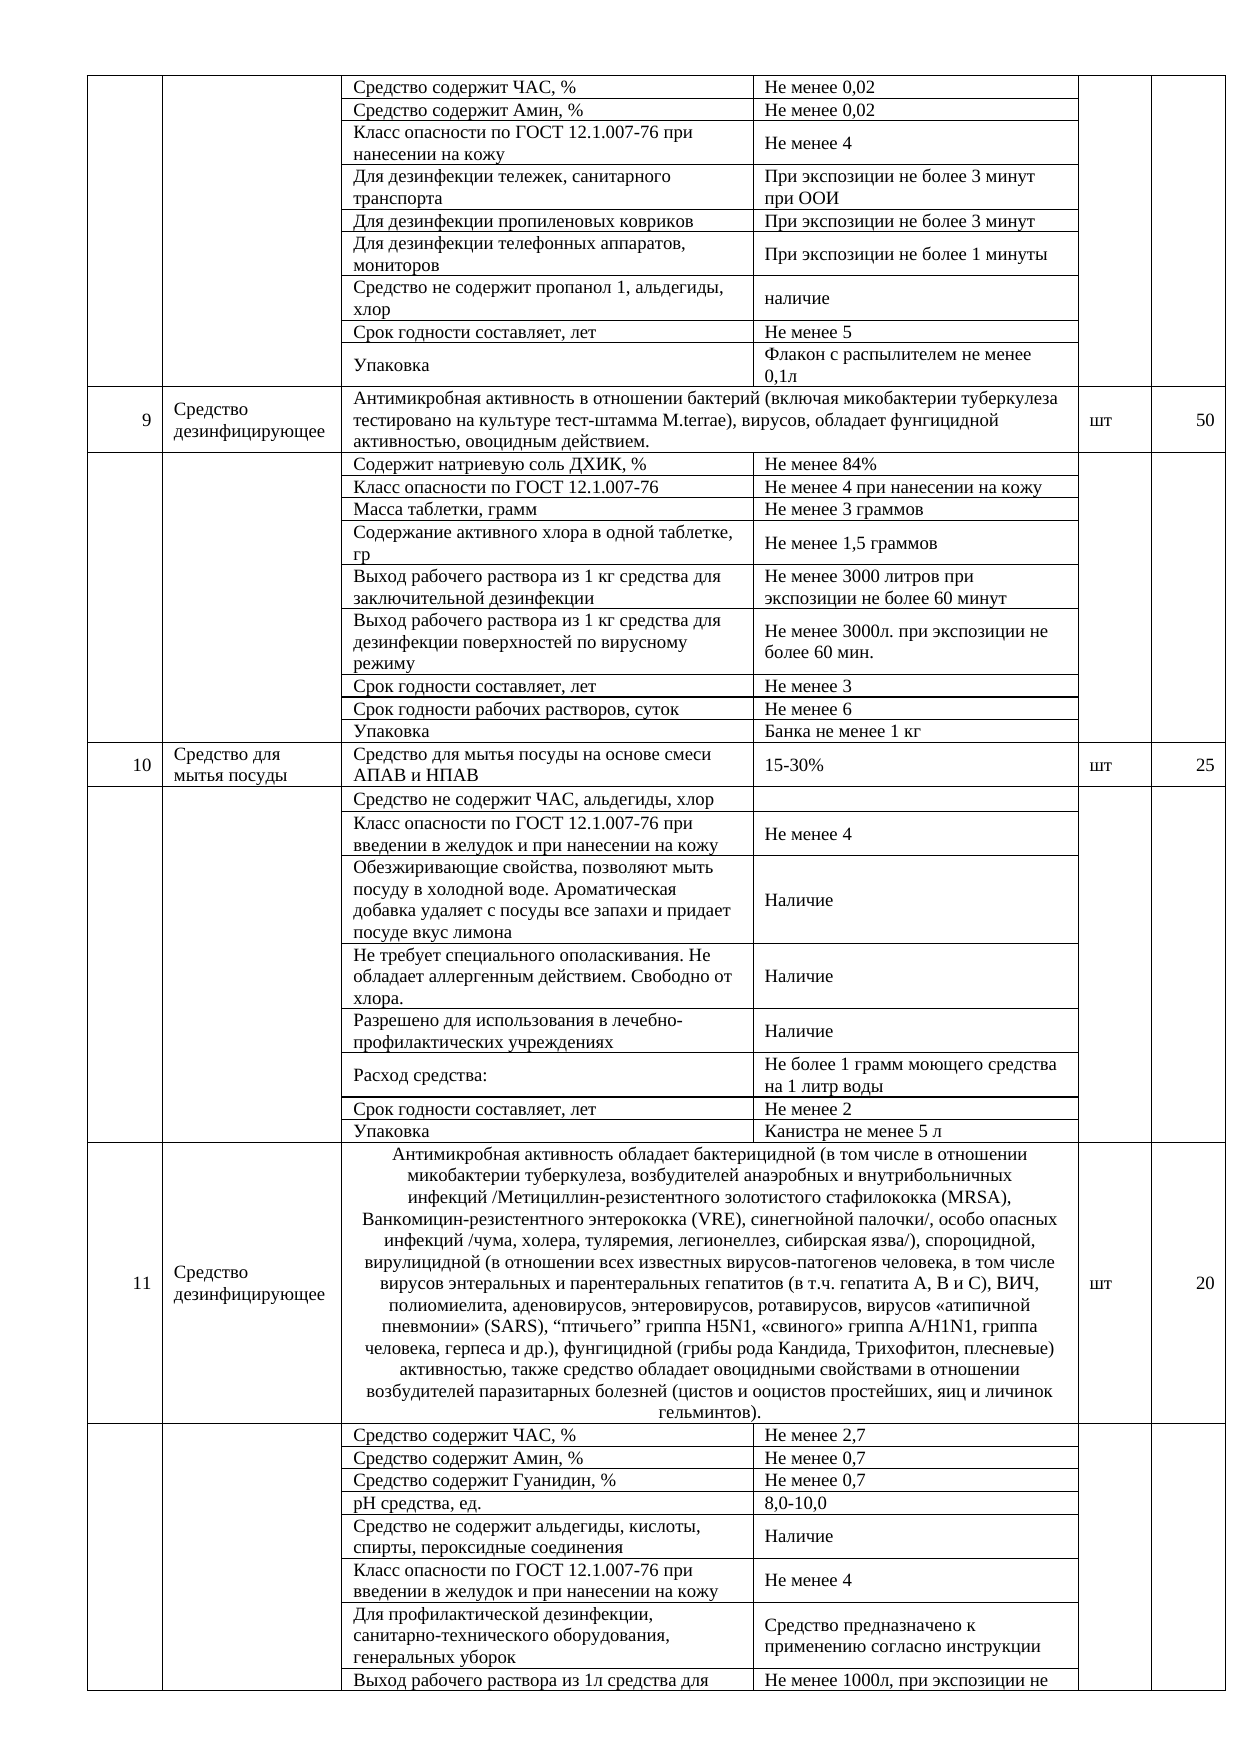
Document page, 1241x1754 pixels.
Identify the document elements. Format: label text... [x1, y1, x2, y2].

table_cell Упаковка [342, 1120, 753, 1142]
table_cell шт [1079, 387, 1151, 452]
table_cell Срок годности составляет, лет [342, 1098, 753, 1119]
table_cell Не менее 4 при нанесении на кожу [754, 476, 1078, 497]
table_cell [754, 1669, 1078, 1690]
table_cell Не менее 4 [754, 121, 1078, 164]
table_cell Средство не содержит пропанол 1, альдегиды, хлор [342, 276, 753, 319]
table_cell При экспозиции не более 1 минуты [754, 232, 1078, 275]
table_cell Средство содержит Гуанидин, % [342, 1469, 753, 1491]
table_cell Не менее 2,7 [754, 1424, 1078, 1446]
table_cell Не менее 1,5 граммов [754, 521, 1078, 564]
table_cell Упаковка [342, 343, 753, 386]
table_cell Не требует специального ополаскивания. Не обладает аллергенным действием. Свободно от хлора. [342, 944, 753, 1008]
table_cell Не менее 3 [754, 675, 1078, 696]
table_cell 15-30% [754, 743, 1078, 786]
table_cell Канистра не менее 5 л [754, 1120, 1078, 1142]
table_cell Не менее 4 [754, 812, 1078, 855]
table_cell Срок годности составляет, лет [342, 321, 753, 342]
table_cell [1079, 787, 1151, 1142]
table_cell [88, 453, 162, 742]
table_cell Для профилактической дезинфекции, санитарно-технического оборудования, генеральных уборок [342, 1603, 753, 1667]
table_cell [1079, 453, 1151, 742]
table_cell Не менее 0,7 [754, 1469, 1078, 1491]
table_cell [163, 453, 341, 742]
table_cell Класс опасности по ГОСТ 12.1.007-76 при нанесении на кожу [342, 121, 753, 164]
table_cell [1152, 1424, 1225, 1690]
table_cell Не менее 3000л. при экспозиции не более 60 мин. [754, 609, 1078, 674]
table_cell [1152, 453, 1225, 742]
table_cell Не менее 0,02 [754, 76, 1078, 98]
table_cell Средство содержит Амин, % [342, 99, 753, 120]
table_cell Наличие [754, 1515, 1078, 1558]
table_cell Не менее 4 [754, 1559, 1078, 1602]
table_cell Не более 1 грамм моющего средства на 1 литр воды [754, 1053, 1078, 1096]
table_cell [342, 1669, 753, 1690]
table_cell Выход рабочего раствора из 1 кг средства для дезинфекции поверхностей по вирусному режиму [342, 609, 753, 674]
table_cell Обезжиривающие свойства, позволяют мыть посуду в холодной воде. Ароматическая добавка удаляет с посуды все запахи и придает посуде вкус лимона [342, 856, 753, 942]
table_cell При экспозиции не более 3 минут [754, 210, 1078, 231]
table_cell Разрешено для использования в лечебно-профилактических учреждениях [342, 1009, 753, 1052]
table_cell [754, 787, 1078, 811]
table_cell Для дезинфекции пропиленовых ковриков [342, 210, 753, 231]
table_cell При экспозиции не более 3 минут при ООИ [754, 165, 1078, 208]
table_cell Средство содержит ЧАС, % [342, 76, 753, 98]
table_cell Не менее 0,7 [754, 1447, 1078, 1468]
table_cell 8,0-10,0 [754, 1492, 1078, 1513]
table_cell наличие [754, 276, 1078, 319]
table_cell шт [1079, 743, 1151, 786]
table_cell 50 [1152, 387, 1225, 452]
table_cell [1079, 1424, 1151, 1690]
table_cell [163, 1424, 341, 1690]
table_cell 20 [1152, 1143, 1225, 1423]
table_cell Средство содержит Амин, % [342, 1447, 753, 1468]
table_cell Выход рабочего раствора из 1 кг средства для заключительной дезинфекции [342, 565, 753, 608]
table_cell 9 [88, 387, 162, 452]
table_cell Средство для мытья посуды на основе смеси АПАВ и НПАВ [342, 743, 753, 786]
table_cell 10 [88, 743, 162, 786]
table_cell Класс опасности по ГОСТ 12.1.007-76 при введении в желудок и при нанесении на кожу [342, 1559, 753, 1602]
table_cell Наличие [754, 944, 1078, 1008]
table_cell [163, 787, 341, 1142]
table_cell Средство дезинфицирующее [163, 1143, 341, 1423]
table_cell Средство не содержит ЧАС, альдегиды, хлор [342, 787, 753, 811]
table_cell шт [1079, 1143, 1151, 1423]
table_cell Флакон с распылителем не менее 0,1л [754, 343, 1078, 386]
table_cell Не менее 3 граммов [754, 498, 1078, 520]
table_cell Класс опасности по ГОСТ 12.1.007-76 [342, 476, 753, 497]
table_cell Срок годности составляет, лет [342, 675, 753, 696]
table_cell Наличие [754, 1009, 1078, 1052]
table_cell Средство для мытья посуды [163, 743, 341, 786]
table_cell [1152, 787, 1225, 1142]
table_cell Не менее 5 [754, 321, 1078, 342]
table_cell Не менее 0,02 [754, 99, 1078, 120]
table_cell Упаковка [342, 720, 753, 742]
table_cell Не менее 3000 литров при экспозиции не более 60 минут [754, 565, 1078, 608]
table_cell Средство содержит ЧАС, % [342, 1424, 753, 1446]
table_cell Не менее 2 [754, 1098, 1078, 1119]
table_cell [88, 1424, 162, 1690]
table_cell Средство предназначено к применению согласно инструкции [754, 1603, 1078, 1667]
table_cell Содержание активного хлора в одной таблетке, гр [342, 521, 753, 564]
table_cell Не менее 84% [754, 453, 1078, 474]
table_cell Средство дезинфицирующее [163, 387, 341, 452]
table_cell 25 [1152, 743, 1225, 786]
table_cell Класс опасности по ГОСТ 12.1.007-76 при введении в желудок и при нанесении на кожу [342, 812, 753, 855]
table_cell Антимикробная активность в отношении бактерий (включая микобактерии туберкулеза тестировано на культуре тест-штамма М.terrae), вирусов, обладает фунгицидной активностью, овоцидным действием. [342, 387, 1078, 452]
table_cell Банка не менее 1 кг [754, 720, 1078, 742]
table_cell 11 [88, 1143, 162, 1423]
table_cell Для дезинфекции телефонных аппаратов, мониторов [342, 232, 753, 275]
table_cell Наличие [754, 856, 1078, 942]
table_cell Расход средства: [342, 1053, 753, 1096]
table_cell Содержит натриевую соль ДХИК, % [342, 453, 753, 474]
table_cell Средство не содержит альдегиды, кислоты, спирты, пероксидные соединения [342, 1515, 753, 1558]
table_cell Срок годности рабочих растворов, суток [342, 698, 753, 719]
table_cell pH средства, ед. [342, 1492, 753, 1513]
table_cell [88, 787, 162, 1142]
table_cell Масса таблетки, грамм [342, 498, 753, 520]
table_cell Для дезинфекции тележек, санитарного транспорта [342, 165, 753, 208]
table_cell Не менее 6 [754, 698, 1078, 719]
